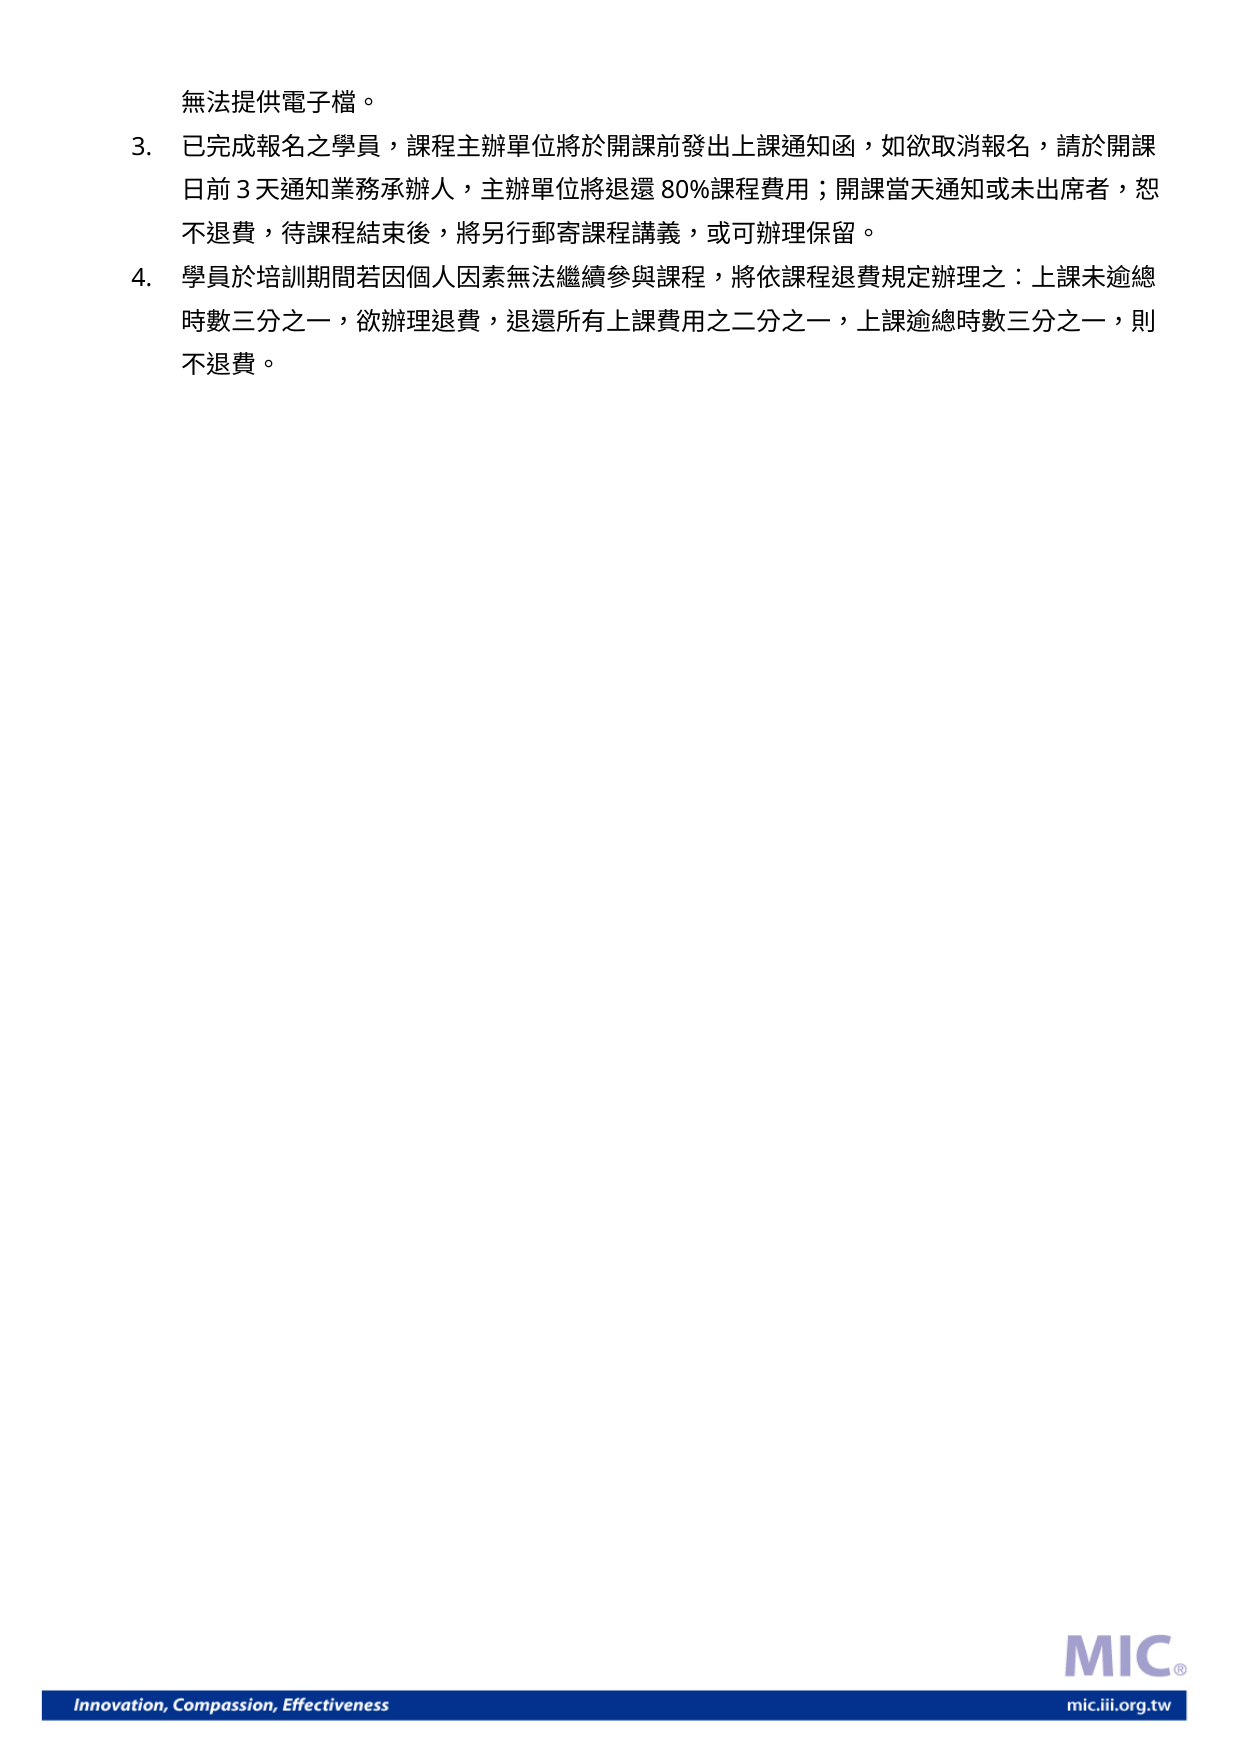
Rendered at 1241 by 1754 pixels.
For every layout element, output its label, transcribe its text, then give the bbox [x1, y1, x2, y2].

picture [0, 1605, 1241, 1754]
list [131, 75, 1165, 119]
list 學員於培訓期間若因個人因素無法繼續參與課程，將依課程退費規定辦理之︰上課未逾總時數三分之一，欲辦理退費，退還所有上課費用之二分之一，上課逾總時數三分之一，則不退費。 [131, 250, 1165, 381]
list 已完成報名之學員，課程主辦單位將於開課前發出上課通知函，如欲取消報名，請於開課日前3天通知業務承辦人，主辦單位將退還80%課程費用；開課當天通知或未出席者，恕不退費，待課程結束後，將另行郵寄課程講義，或可辦理保留。 [131, 119, 1165, 250]
